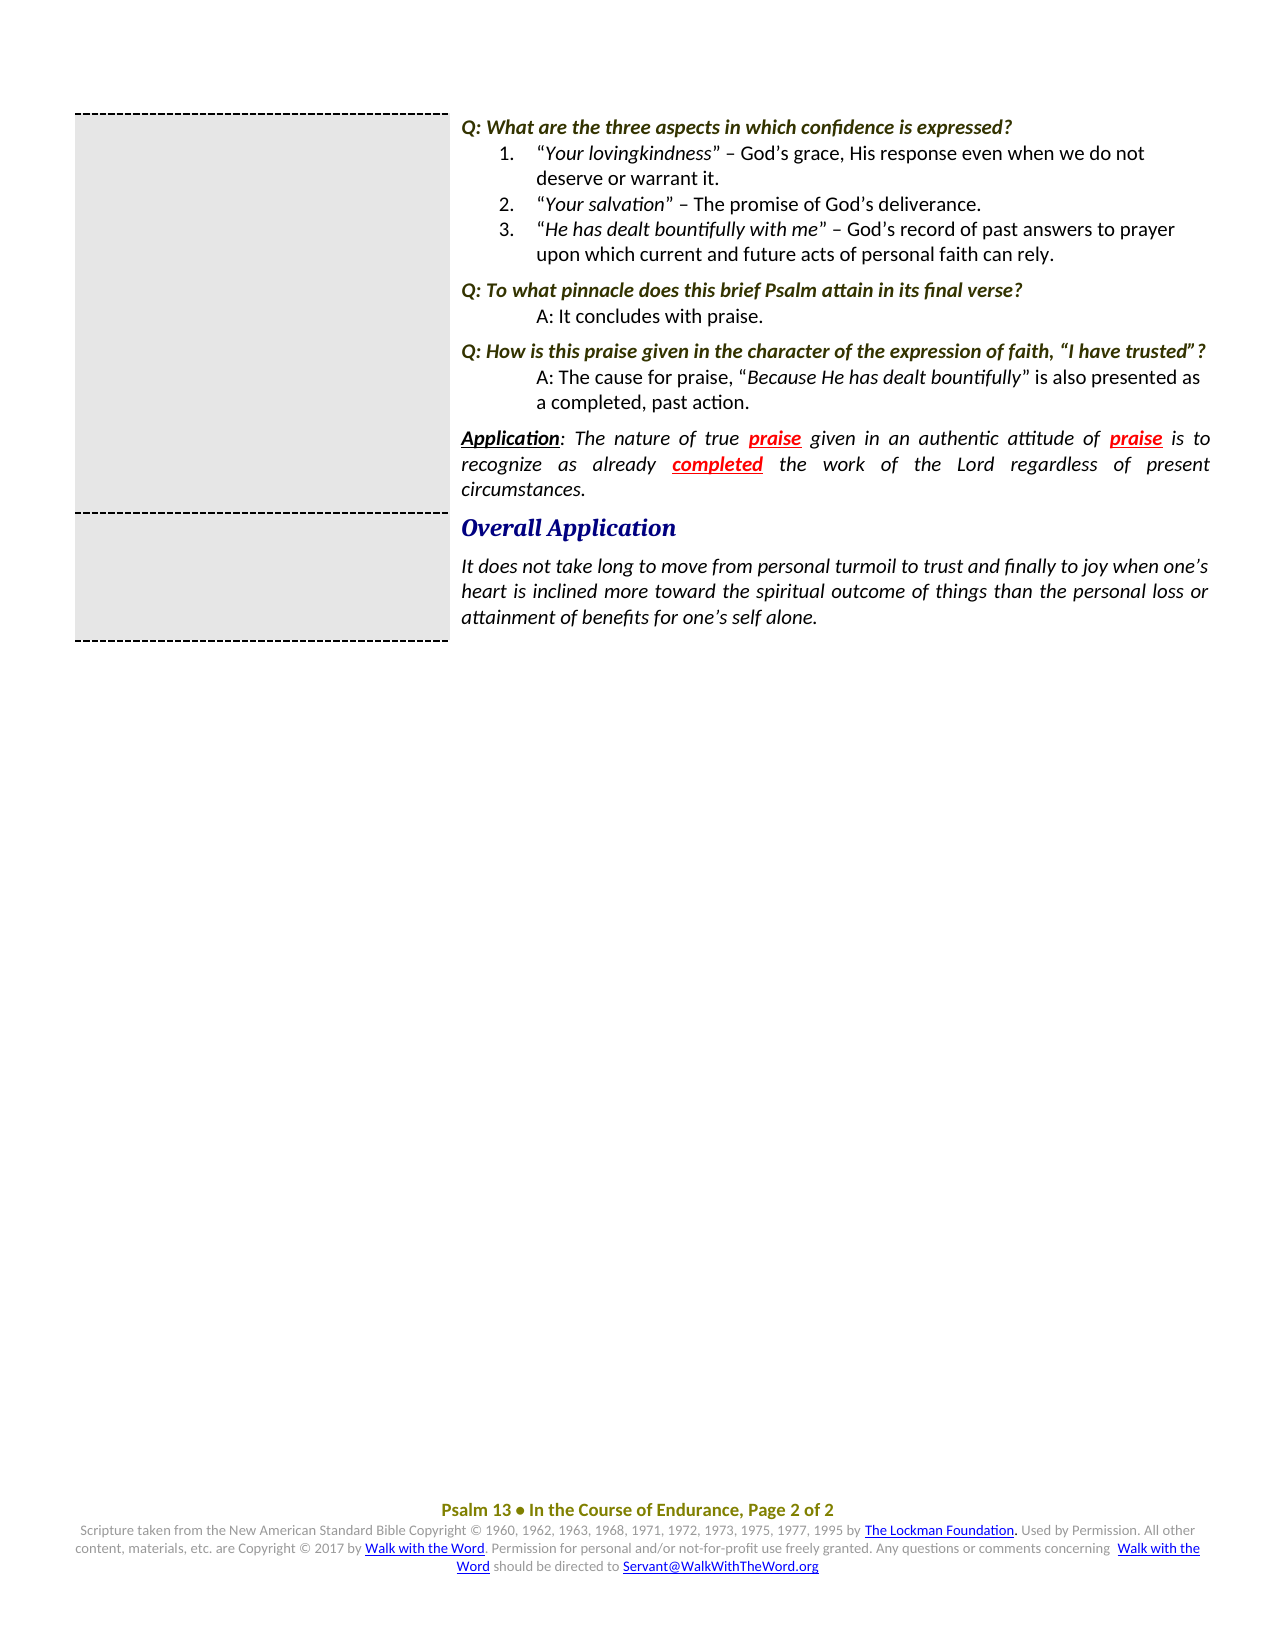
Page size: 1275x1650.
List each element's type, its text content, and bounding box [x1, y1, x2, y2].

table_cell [75, 113, 450, 512]
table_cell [450, 113, 1224, 512]
table_cell Overall Application It does not take long to move from personal turmoil to trust and finally to joy when one’s heart is inclined more toward the spiritual outcome of things than the personal loss or attainment of benefits for one’s self alone. [450, 512, 1224, 640]
table_cell [75, 512, 450, 640]
